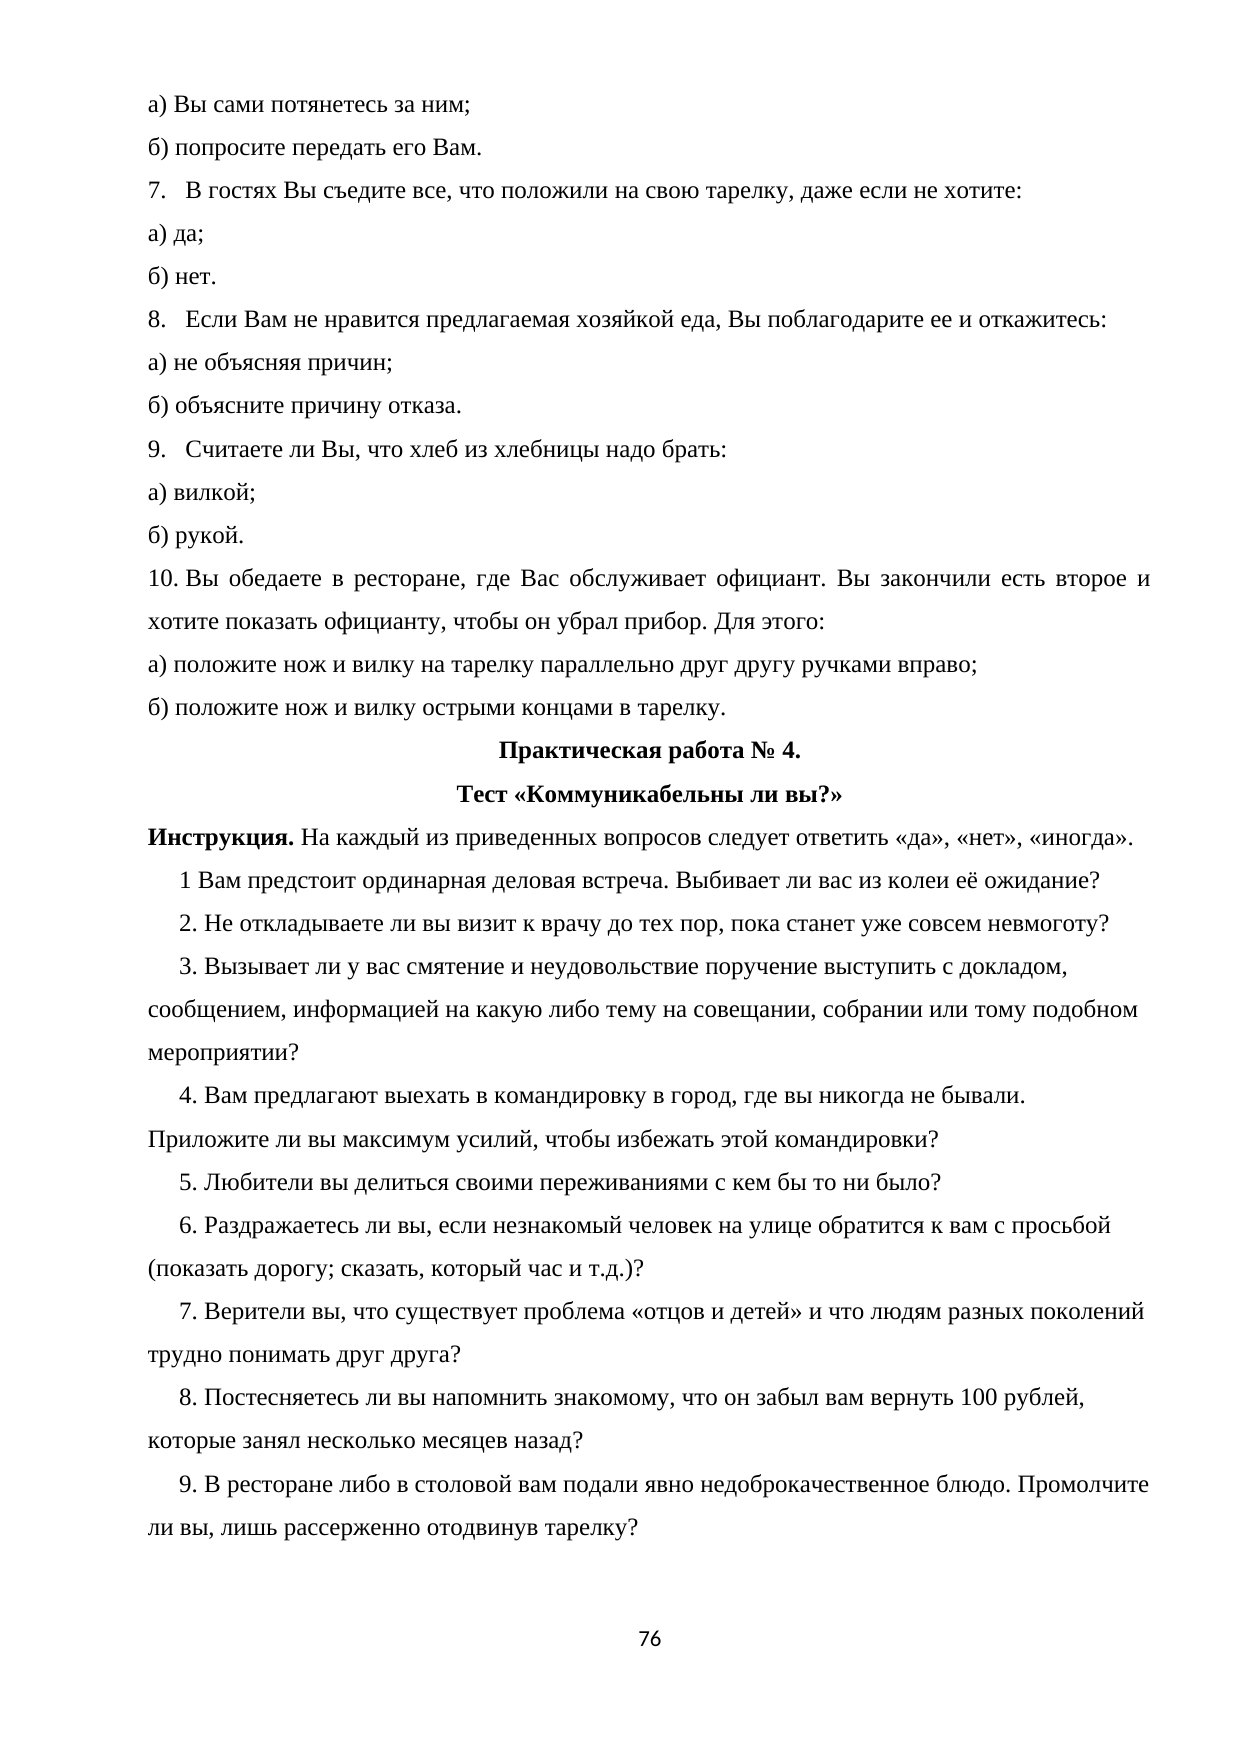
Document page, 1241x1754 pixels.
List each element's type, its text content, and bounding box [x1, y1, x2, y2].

text 9. В ресторане либо в столовой вам подали явно недоброкачественное блюдо. Промолчите ли вы, лишь рассерженно отодвинув тарелку? [148, 1469, 1152, 1541]
text б) попросите передать его Вам. [148, 132, 1152, 161]
text 2. Не откладываете ли вы визит к врачу до тех пор, пока станет уже совсем невмоготу? [148, 908, 1152, 937]
text Практическая работа № 4. [148, 736, 1152, 764]
list Вы обедаете в ресторане, где Вас обслуживает официант. Вы закончили есть второе и хотите показать официанту, чтобы он убрал прибор. Для этого: [148, 563, 1152, 635]
text 3. Вызывает ли у вас смятение и неудовольствие поручение выступить с докладом, сообщением, информацией на какую либо тему на совещании, собрании или тому подобном мероприятии? [148, 951, 1152, 1066]
text 5. Любители вы делиться своими переживаниями с кем бы то ни было? [148, 1167, 1152, 1196]
text Инструкция. На каждый из приведенных вопросов следует ответить «да», «нет», «иногда». [148, 822, 1152, 851]
text б) рукой. [148, 520, 1152, 549]
text 8. Постесняетесь ли вы напомнить знакомому, что он забыл вам вернуть 100 рублей, которые занял несколько месяцев назад? [148, 1382, 1152, 1454]
list В гостях Вы съедите все, что положили на свою тарелку, даже если не хотите: [148, 175, 1152, 204]
text б) положите нож и вилку острыми концами в тарелку. [148, 692, 1152, 721]
text а) не объясняя причин; [148, 347, 1152, 376]
list Если Вам не нравится предлагаемая хозяйкой еда, Вы поблагодарите ее и откажитесь: [148, 304, 1152, 333]
text 1 Вам предстоит ординарная деловая встреча. Выбивает ли вас из колеи её ожидание? [148, 865, 1152, 894]
text 6. Раздражаетесь ли вы, если незнакомый человек на улице обратится к вам с просьбой (показать дорогу; сказать, который час и т.д.)? [148, 1210, 1152, 1282]
text 4. Вам предлагают выехать в командировку в город, где вы никогда не бывали. Приложите ли вы максимум усилий, чтобы избежать этой командировки? [148, 1081, 1152, 1152]
text а) вилкой; [148, 477, 1152, 506]
text а) Вы сами потянетесь за ним; [148, 89, 1152, 117]
list Считаете ли Вы, что хлеб из хлебницы надо брать: [148, 434, 1152, 462]
text а) да; [148, 218, 1152, 247]
text б) нет. [148, 261, 1152, 290]
text б) объясните причину отказа. [148, 391, 1152, 419]
text Тест «Коммуникабельны ли вы?» [148, 779, 1152, 807]
text а) положите нож и вилку на тарелку параллельно друг другу ручками вправо; [148, 649, 1152, 678]
text 7. Верители вы, что существует проблема «отцов и детей» и что людям разных поколений трудно понимать друг друга? [148, 1296, 1152, 1368]
